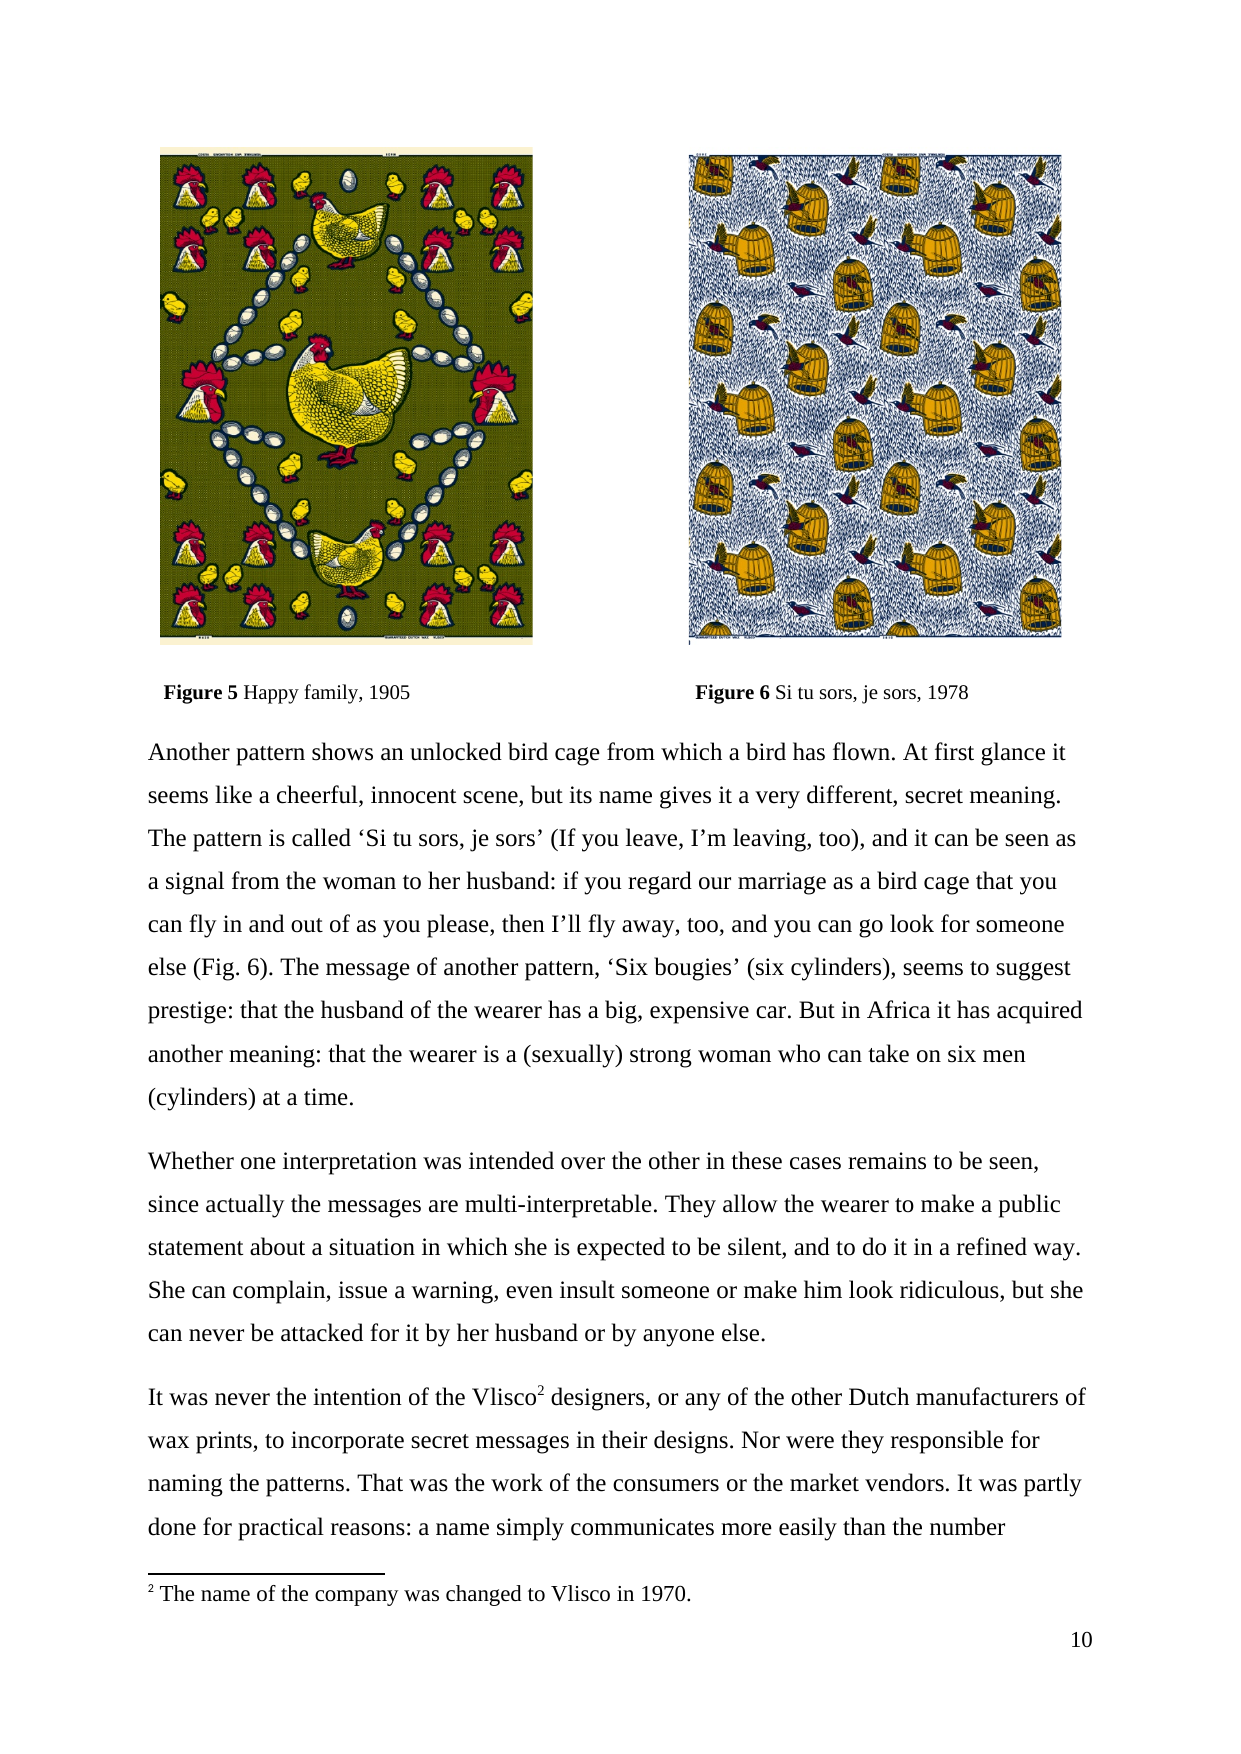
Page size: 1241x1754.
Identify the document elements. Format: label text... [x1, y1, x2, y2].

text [148, 1382, 1093, 1540]
text Figure 5 Happy family, 1905 Figure 6 Si tu sors, je sors, 1978 [148, 680, 1093, 704]
text Another pattern shows an unlocked bird cage from which a bird has flown. At first glance it seems like a cheerful, innocent scene, but its name gives it a very different, secret meaning. The pattern is called ‘Si tu sors, je sors’ (If you leave, I’m leaving, too), and it can be seen as a signal from the woman to her husband: if you regard our marriage as a bird cage that you can fly in and out of as you please, then I’ll fly away, too, and you can go look for someone else (Fig. 6). The message of another pattern, ‘Six bougies’ (six cylinders), seems to suggest prestige: that the husband of the wearer has a big, expensive car. But in Africa it has acquired another meaning: that the wearer is a (sexually) strong woman who can take on six men (cylinders) at a time. [148, 737, 1093, 1111]
text Whether one interpretation was intended over the other in these cases remains to be seen, since actually the messages are multi-interpretable. They allow the wearer to make a public statement about a situation in which she is expected to be silent, and to do it in a refined way. She can complain, issue a warning, even insult someone or make him look ridiculous, but she can never be attacked for it by her husband or by anyone else. [148, 1146, 1093, 1347]
picture [688, 147, 1062, 645]
picture [160, 147, 533, 645]
